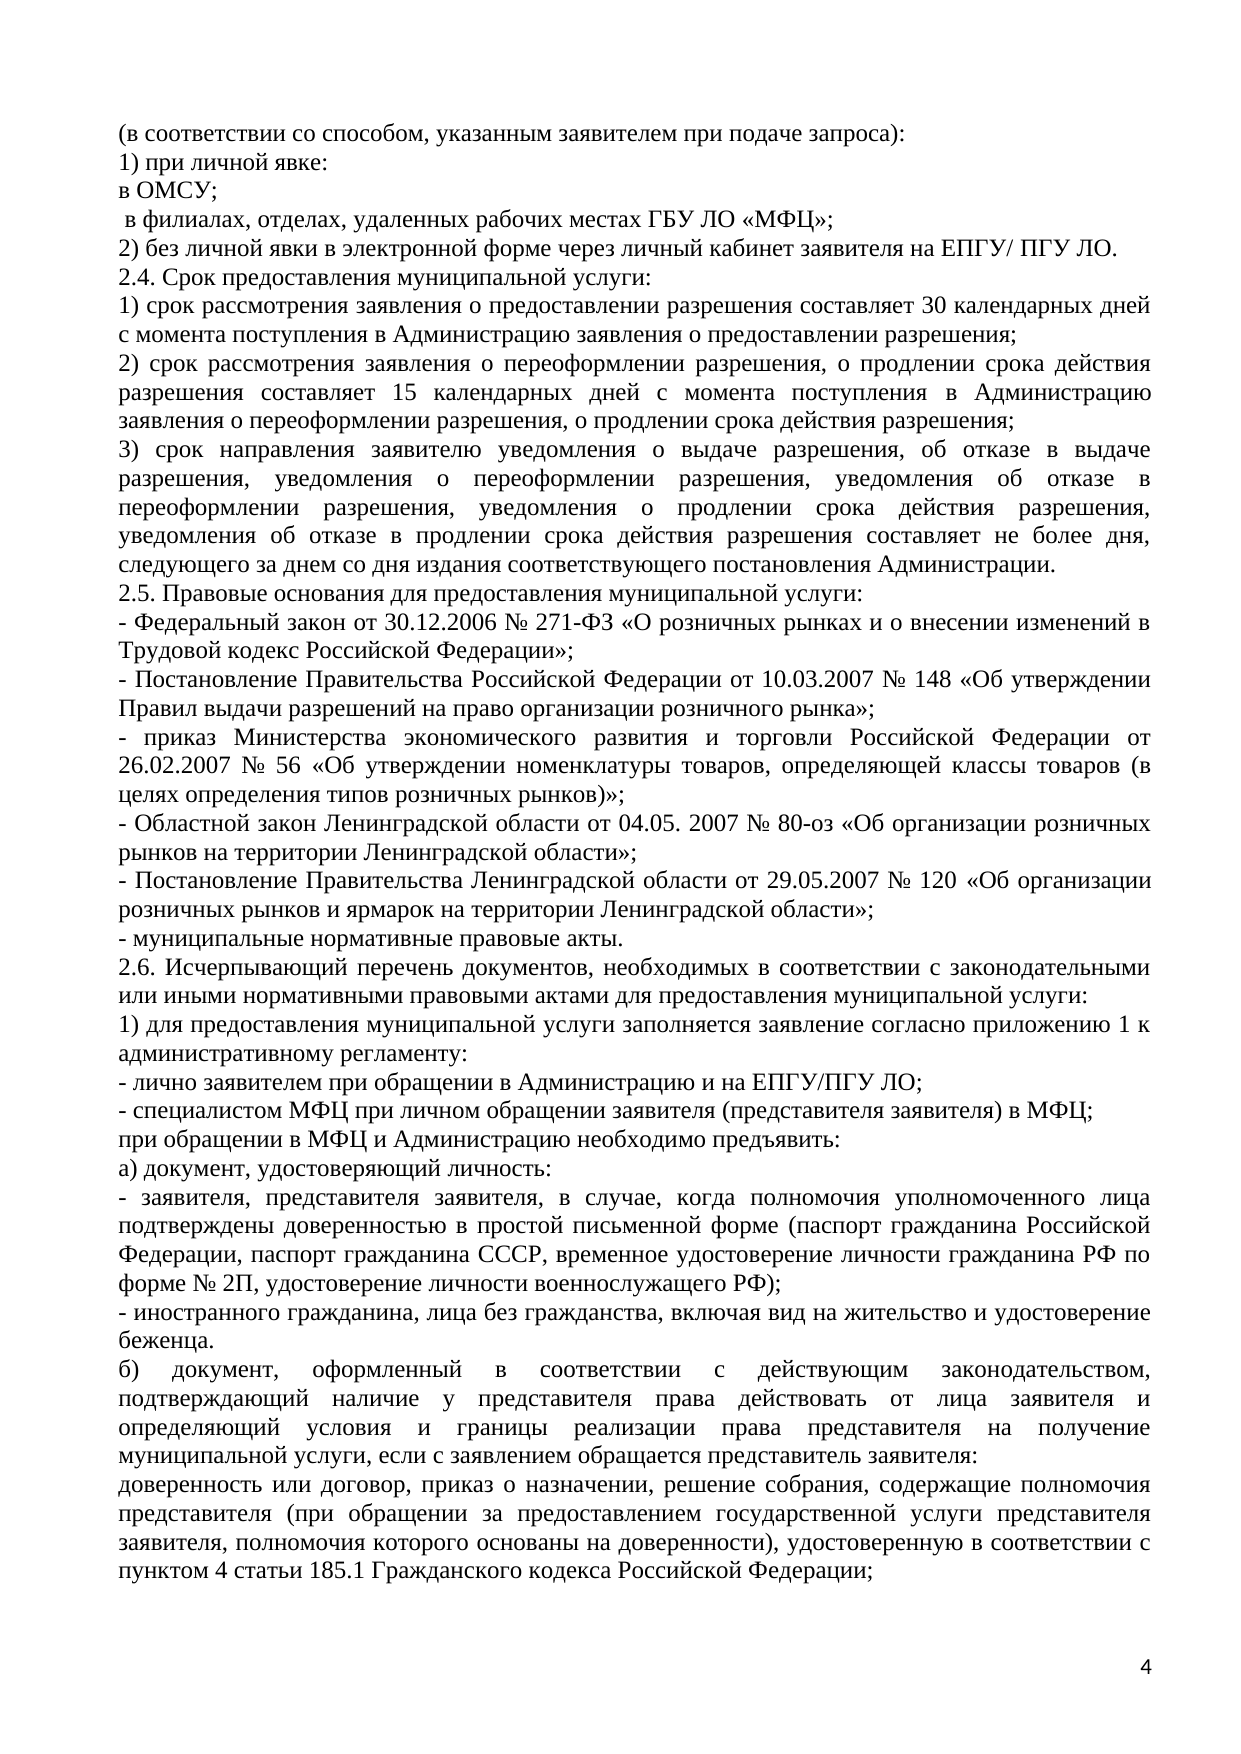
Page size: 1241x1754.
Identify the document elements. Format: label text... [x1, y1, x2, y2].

text 2) срок рассмотрения заявления о переоформлении разрешения, о продлении срока действия разрешения составляет 15 календарных дней с момента поступления в Администрацию заявления о переоформлении разрешения, о продлении срока действия разрешения; [118, 348, 1152, 434]
text - Областной закон Ленинградской области от 04.05. 2007 № 80-оз «Об организации розничных рынков на территории Ленинградской области»; [118, 808, 1152, 866]
text 2.4. Срок предоставления муниципальной услуги: [118, 262, 1152, 291]
text - Постановление Правительства Российской Федерации от 10.03.2007 № 148 «Об утверждении Правил выдачи разрешений на право организации розничного рынка»; [118, 664, 1152, 722]
text - заявителя, представителя заявителя, в случае, когда полномочия уполномоченного лица подтверждены доверенностью в простой письменной форме (паспорт гражданина Российской Федерации, паспорт гражданина СССР, временное удостоверение личности гражданина РФ по форме № 2П, удостоверение личности военнослужащего РФ); [118, 1182, 1152, 1297]
text - специалистом МФЦ при личном обращении заявителя (представителя заявителя) в МФЦ; [118, 1096, 1152, 1124]
text - иностранного гражданина, лица без гражданства, включая вид на жительство и удостоверение беженца. [118, 1297, 1152, 1354]
text - муниципальные нормативные правовые акты. [118, 923, 1152, 952]
text 1) срок рассмотрения заявления о предоставлении разрешения составляет 30 календарных дней с момента поступления в Администрацию заявления о предоставлении разрешения; [118, 291, 1152, 348]
text 2.6. Исчерпывающий перечень документов, необходимых в соответствии с законодательными или иными нормативными правовыми актами для предоставления муниципальной услуги: [118, 952, 1152, 1009]
text доверенность или договор, приказ о назначении, решение собрания, содержащие полномочия представителя (при обращении за предоставлением государственной услуги представителя заявителя, полномочия которого основаны на доверенности), удостоверенную в соответствии с пунктом 4 статьи 185.1 Гражданского кодекса Российской Федерации; [118, 1469, 1152, 1584]
text при обращении в МФЦ и Администрацию необходимо предъявить: [118, 1124, 1152, 1153]
text б) документ, оформленный в соответствии с действующим законодательством, подтверждающий наличие у представителя права действовать от лица заявителя и определяющий условия и границы реализации права представителя на получение муниципальной услуги, если с заявлением обращается представитель заявителя: [118, 1354, 1152, 1469]
text 1) для предоставления муниципальной услуги заполняется заявление согласно приложению 1 к административному регламенту: [118, 1009, 1152, 1067]
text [118, 118, 1152, 147]
text - Постановление Правительства Ленинградской области от 29.05.2007 № 120 «Об организации розничных рынков и ярмарок на территории Ленинградской области»; [118, 866, 1152, 923]
text - Федеральный закон от 30.12.2006 № 271-ФЗ «О розничных рынках и о внесении изменений в Трудовой кодекс Российской Федерации»; [118, 607, 1152, 664]
text - лично заявителем при обращении в Администрацию и на ЕПГУ/ПГУ ЛО; [118, 1067, 1152, 1096]
text а) документ, удостоверяющий личность: [118, 1153, 1152, 1182]
text 2.5. Правовые основания для предоставления муниципальной услуги: [118, 578, 1152, 607]
text в филиалах, отделах, удаленных рабочих местах ГБУ ЛО «МФЦ»; [118, 204, 1152, 233]
text 3) срок направления заявителю уведомления о выдаче разрешения, об отказе в выдаче разрешения, уведомления о переоформлении разрешения, уведомления об отказе в переоформлении разрешения, уведомления о продлении срока действия разрешения, уведомления об отказе в продлении срока действия разрешения составляет не более дня, следующего за днем со дня издания соответствующего постановления Администрации. [118, 434, 1152, 578]
text - приказ Министерства экономического развития и торговли Российской Федерации от 26.02.2007 № 56 «Об утверждении номенклатуры товаров, определяющей классы товаров (в целях определения типов розничных рынков)»; [118, 722, 1152, 808]
text 1) при личной явке: [118, 147, 1152, 176]
text 2) без личной явки в электронной форме через личный кабинет заявителя на ЕПГУ/ ПГУ ЛО. [118, 233, 1152, 262]
text в ОМСУ; [118, 176, 1152, 204]
